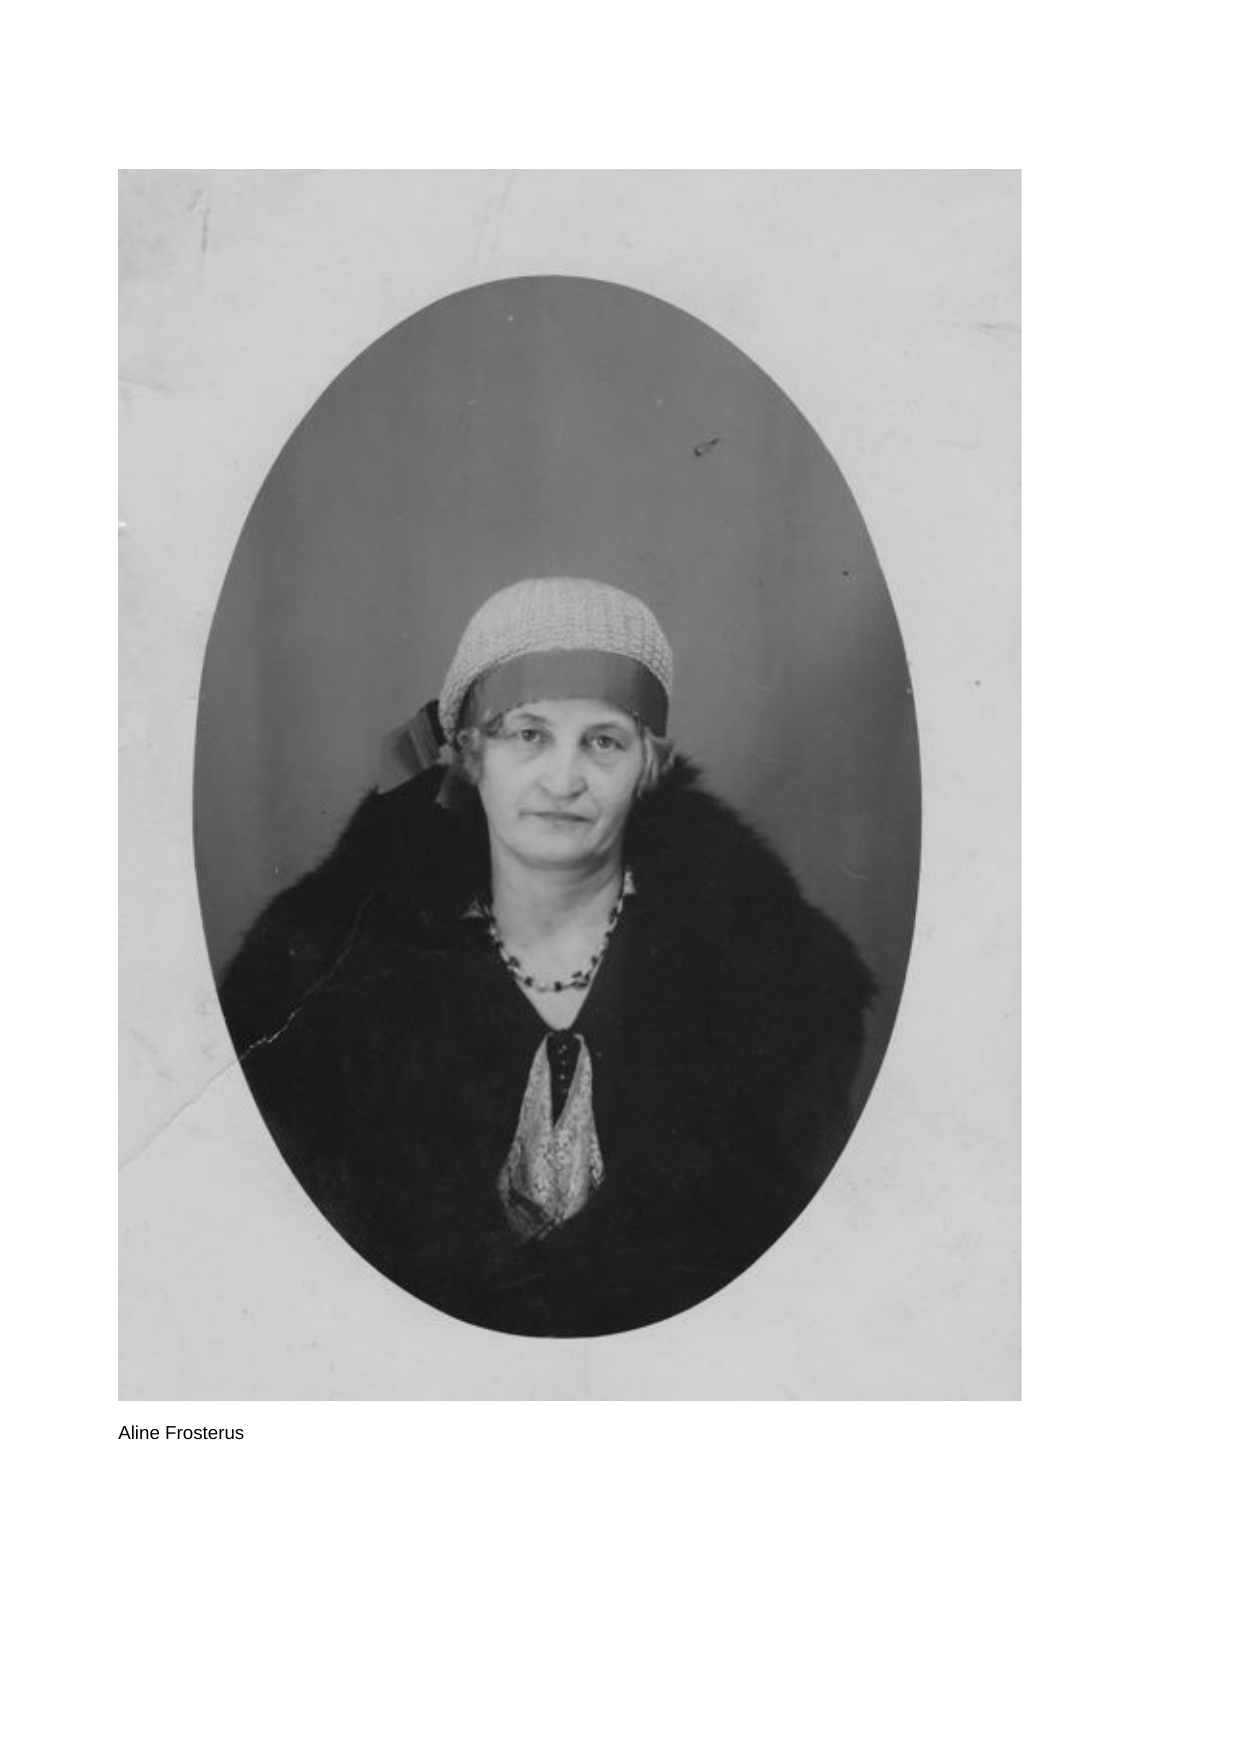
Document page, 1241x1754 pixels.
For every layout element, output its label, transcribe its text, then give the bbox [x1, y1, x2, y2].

picture [118, 169, 1022, 1401]
text Aline Frosterus [118, 1422, 1122, 1443]
